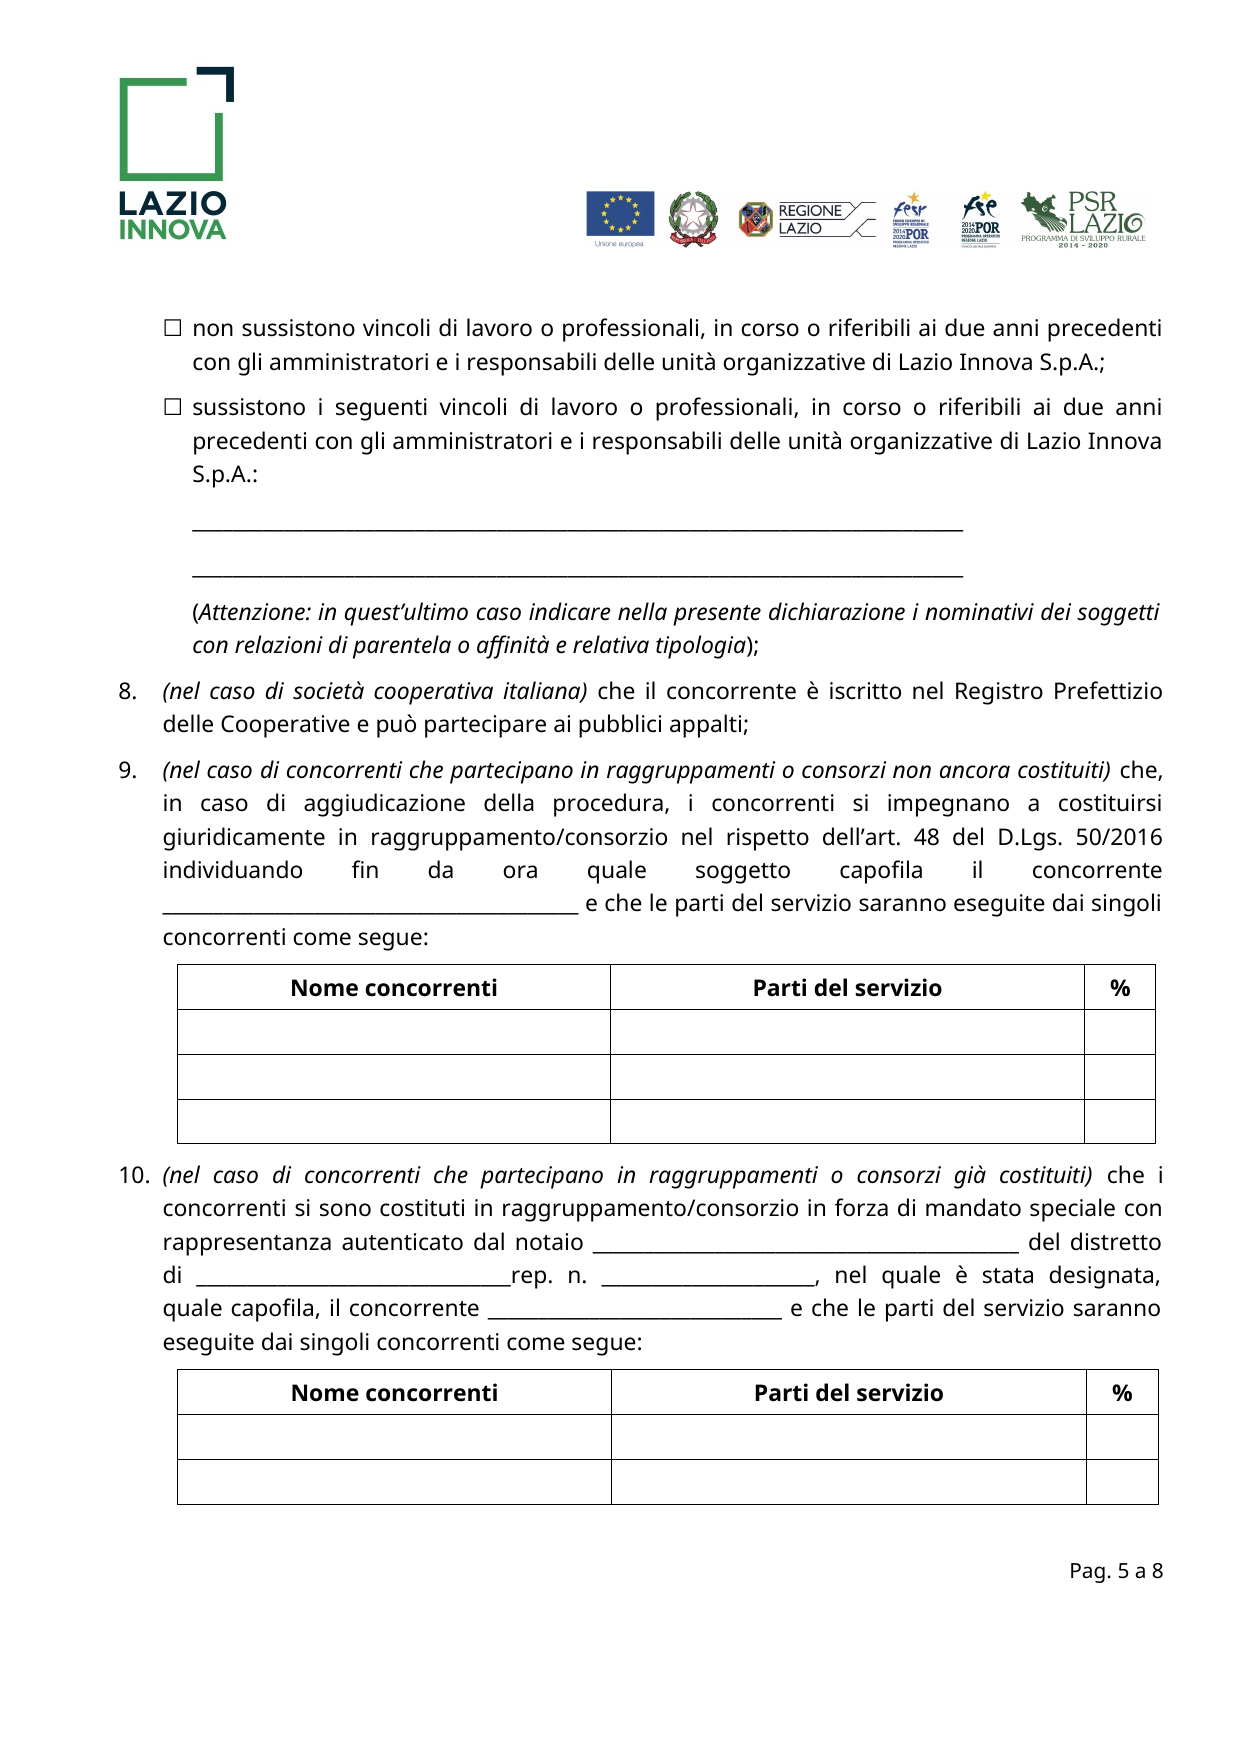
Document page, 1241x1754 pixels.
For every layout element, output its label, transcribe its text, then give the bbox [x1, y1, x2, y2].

text (Attenzione: in quest’ultimo caso indicare nella presente dichiarazione i nominativi dei soggetti con relazioni di parentela o affinità e relativa tipologia); [162, 593, 1163, 660]
table_cell [611, 1055, 1084, 1098]
table_header Nome concorrenti [178, 1370, 611, 1414]
list (nel caso di società cooperativa italiana) che il concorrente è iscritto nel Registro Prefettizio delle Cooperative e può partecipare ai pubblici appalti; [118, 672, 1163, 739]
table_cell [612, 1415, 1086, 1459]
list (nel caso di concorrenti che partecipano in raggruppamenti o consorzi già costituiti) che i concorrenti si sono costituti in raggruppamento/consorzio in forza di mandato speciale con rappresentanza autenticato dal notaio __________________________________________ del distretto di _______________________________rep. n. _____________________, nel quale è stata designata, quale capofila, il concorrente _____________________________ e che le parti del servizio saranno eseguite dai singoli concorrenti come segue: [118, 1157, 1163, 1357]
table_cell [611, 1010, 1084, 1054]
table_cell [612, 1460, 1086, 1504]
text sussistono i seguenti vincoli di lavoro o professionali, in corso o riferibili ai due anni precedenti con gli amministratori e i responsabili delle unità organizzative di Lazio Innova S.p.A.: [162, 389, 1163, 489]
list (nel caso di concorrenti che partecipano in raggruppamenti o consorzi non ancora costituiti) che, in caso di aggiudicazione della procedura, i concorrenti si impegnano a costituirsi giuridicamente in raggruppamento/consorzio nel rispetto dell’art. 48 del D.Lgs. 50/2016 individuando fin da ora quale soggetto capofila il concorrente _________________________________________ e che le parti del servizio saranno eseguite dai singoli concorrenti come segue: [118, 752, 1163, 952]
table_header % [1087, 1370, 1158, 1414]
text ____________________________________________________________________________ [162, 547, 1163, 581]
table_cell [178, 1055, 610, 1098]
text non sussistono vincoli di lavoro o professionali, in corso o riferibili ai due anni precedenti con gli amministratori e i responsabili delle unità organizzative di Lazio Innova S.p.A.; [162, 310, 1163, 377]
table_cell [611, 1100, 1084, 1143]
table_cell [1087, 1415, 1158, 1459]
table_cell [178, 1460, 611, 1504]
table_cell [178, 1415, 611, 1459]
table_header Parti del servizio [612, 1370, 1086, 1414]
table_cell [1087, 1460, 1158, 1504]
table_cell [1085, 1100, 1155, 1143]
table_cell [178, 1010, 610, 1054]
table_cell [1085, 1055, 1155, 1098]
table_header Nome concorrenti [178, 965, 610, 1009]
table_header % [1085, 965, 1155, 1009]
picture [2, 0, 1240, 1741]
text ____________________________________________________________________________ [162, 502, 1163, 535]
table_cell [178, 1100, 610, 1143]
table_cell [1085, 1010, 1155, 1054]
table_header Parti del servizio [611, 965, 1084, 1009]
